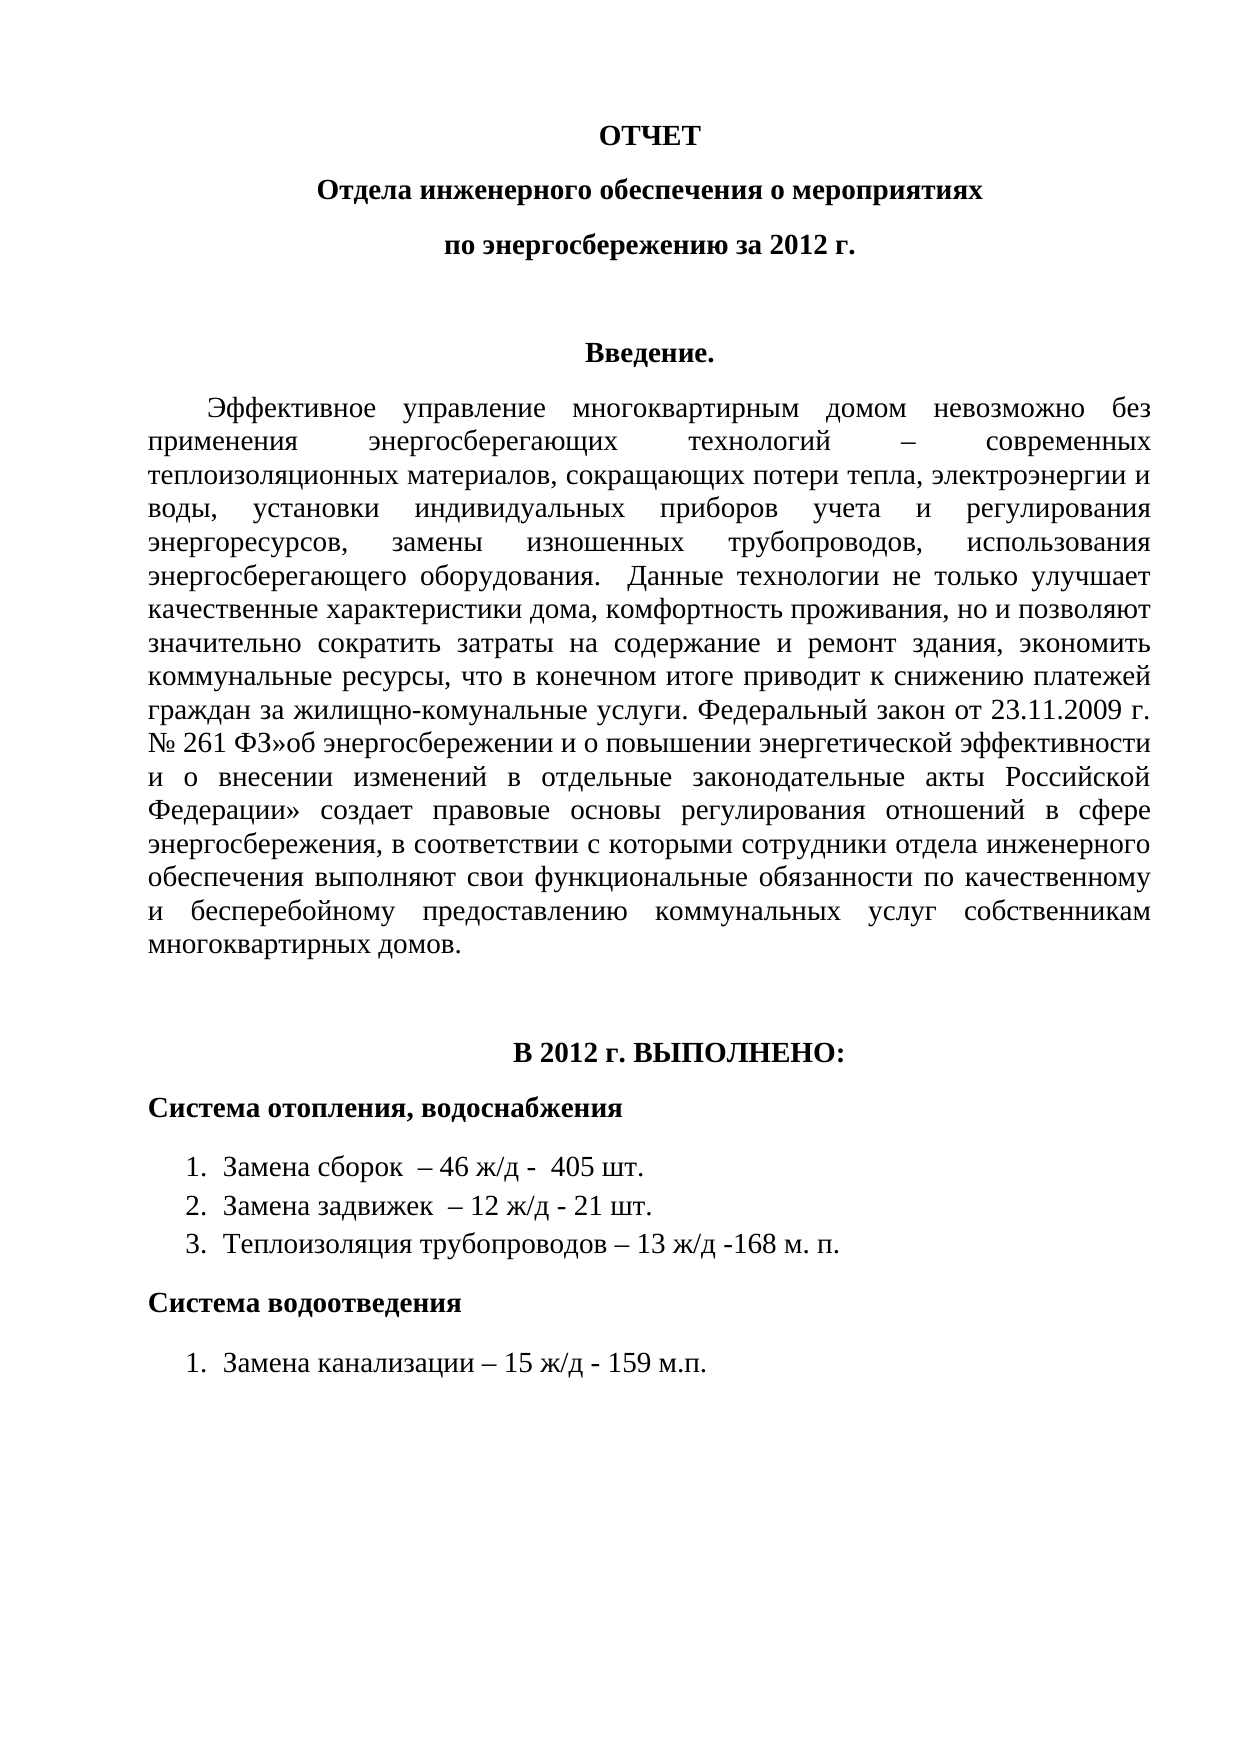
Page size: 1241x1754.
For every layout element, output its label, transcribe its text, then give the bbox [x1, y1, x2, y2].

list Замена сборок – 46 ж/д - 405 шт. [185, 1149, 1152, 1183]
text Система водоотведения [148, 1286, 1152, 1319]
text Введение. [148, 336, 1152, 369]
text по энергосбережению за 2012 г. [148, 227, 1152, 260]
text В 2012 г. ВЫПОЛНЕНО: [148, 1035, 1152, 1069]
text Отдела инженерного обеспечения о мероприятиях [148, 172, 1152, 206]
list Теплоизоляция трубопроводов – 13 ж/д -168 м. п. [185, 1226, 1152, 1260]
list Замена канализации – 15 ж/д - 159 м.п. [185, 1345, 1152, 1378]
text Система отопления, водоснабжения [148, 1090, 1152, 1123]
text ОТЧЕТ [148, 118, 1152, 152]
list Замена задвижек – 12 ж/д - 21 шт. [185, 1188, 1152, 1221]
text Эффективное управление многоквартирным домом невозможно без применения энергосберегающих технологий – современных теплоизоляционных материалов, сокращающих потери тепла, электроэнергии и воды, установки индивидуальных приборов учета и регулирования энергоресурсов, замены изношенных трубопроводов, использования энергосберегающего оборудования. Данные технологии не только улучшает качественные характеристики дома, комфортность проживания, но и позволяют значительно сократить затраты на содержание и ремонт здания, экономить коммунальные ресурсы, что в конечном итоге приводит к снижению платежей граждан за жилищно-комунальные услуги. Федеральный закон от 23.11.2009 г. № 261 ФЗ»об энергосбережении и о повышении энергетической эффективности и о внесении изменений в отдельные законодательные акты Российской Федерации» создает правовые основы регулирования отношений в сфере энергосбережения, в соответствии с которыми сотрудники отдела инженерного обеспечения выполняют свои функциональные обязанности по качественному и бесперебойному предоставлению коммунальных услуг собственникам многоквартирных домов. [148, 390, 1152, 960]
